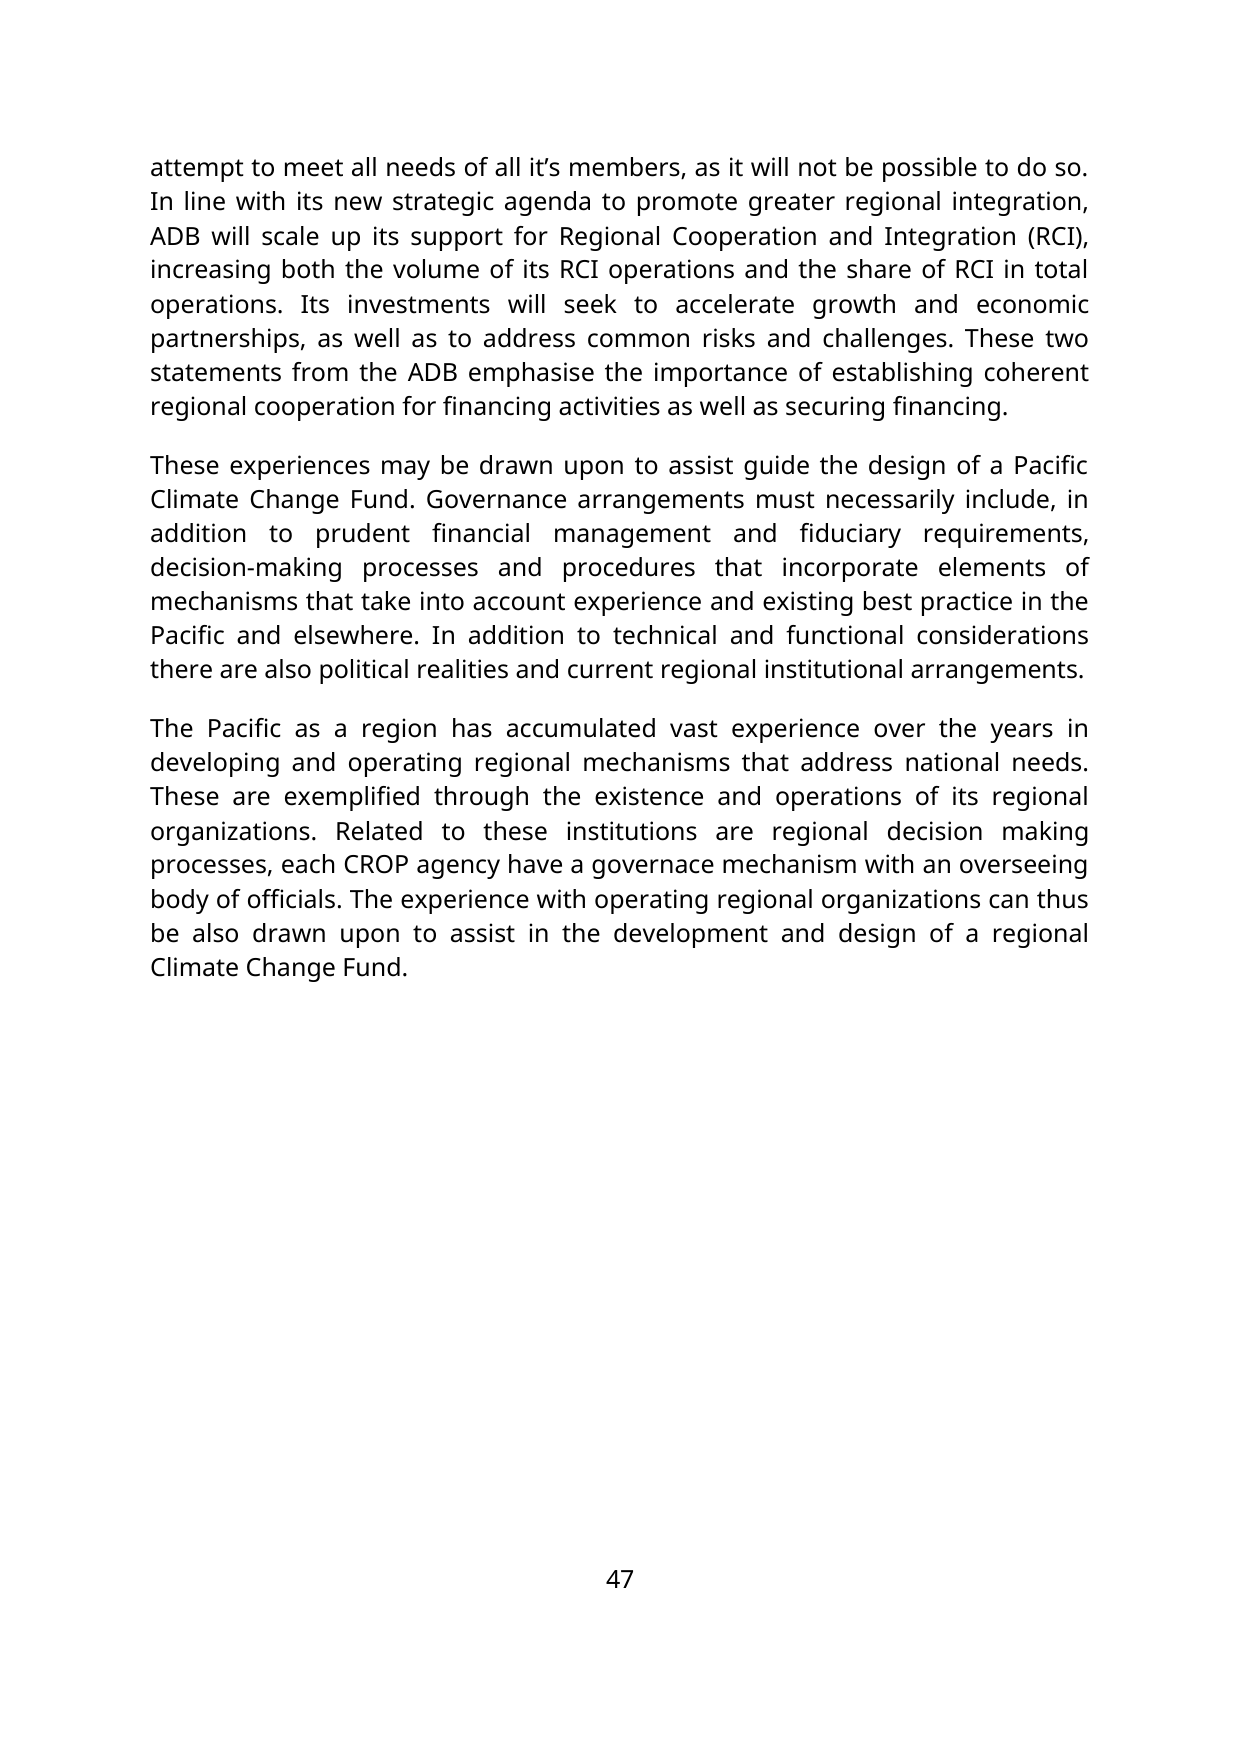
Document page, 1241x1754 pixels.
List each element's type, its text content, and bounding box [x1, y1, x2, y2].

text The Pacific as a region has accumulated vast experience over the years in developing and operating regional mechanisms that address national needs. These are exemplified through the existence and operations of its regional organizations. Related to these institutions are regional decision making processes, each CROP agency have a governace mechanism with an overseeing body of officials. The experience with operating regional organizations can thus be also drawn upon to assist in the development and design of a regional Climate Change Fund. [150, 711, 1090, 983]
text These experiences may be drawn upon to assist guide the design of a Pacific Climate Change Fund. Governance arrangements must necessarily include, in addition to prudent financial management and fiduciary requirements, decision-making processes and procedures that incorporate elements of mechanisms that take into account experience and existing best practice in the Pacific and elsewhere. In addition to technical and functional considerations there are also political realities and current regional institutional arrangements. [150, 447, 1090, 686]
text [150, 150, 1090, 422]
